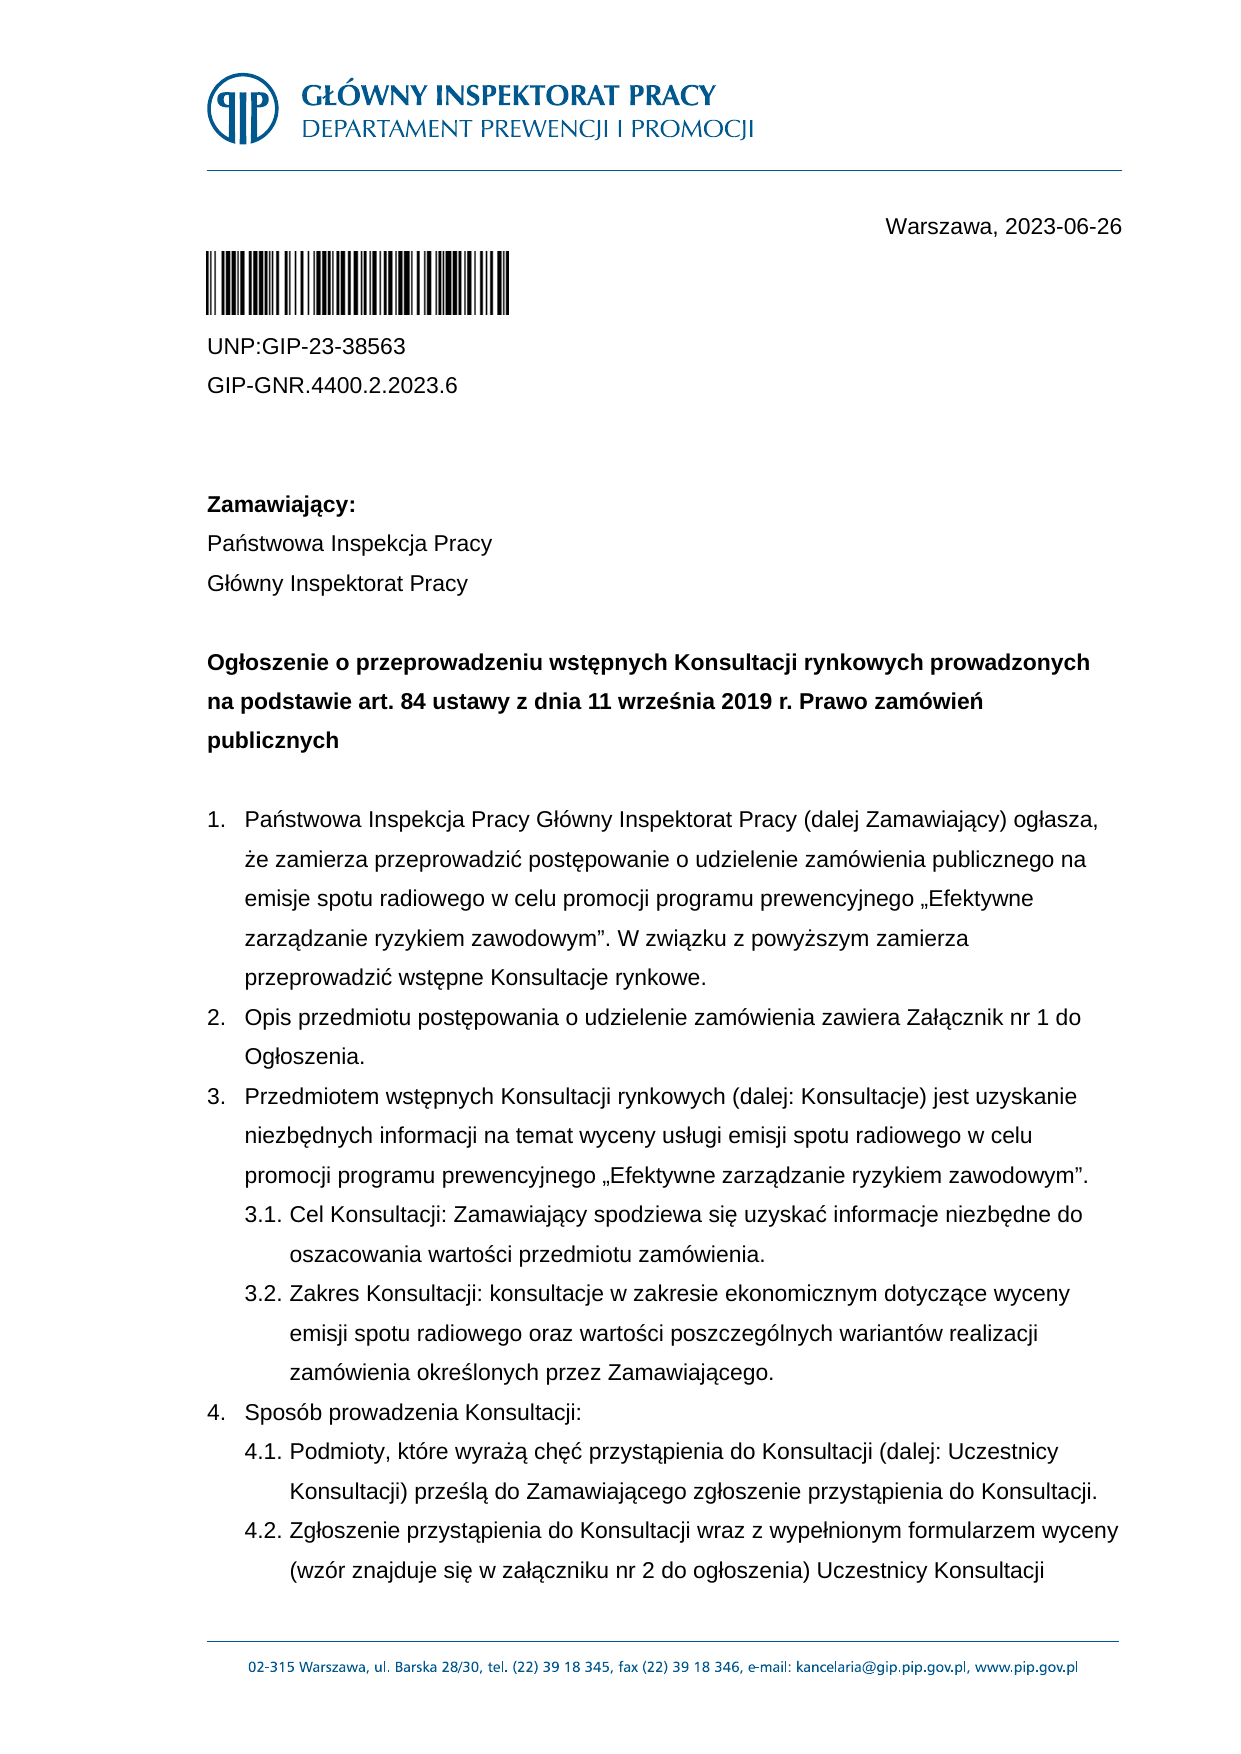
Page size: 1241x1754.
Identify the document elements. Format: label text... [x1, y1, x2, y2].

text Główny Inspektorat Pracy [207, 569, 1122, 596]
list Przedmiotem wstępnych Konsultacji rynkowych (dalej: Konsultacje) jest uzyskanie niezbędnych informacji na temat wyceny usługi emisji spotu radiowego w celu promocji programu prewencyjnego „Efektywne zarządzanie ryzykiem zawodowym”. [207, 1083, 1122, 1188]
list Cel Konsultacji: Zamawiający spodziewa się uzyskać informacje niezbędne do oszacowania wartości przedmiotu zamówienia. [244, 1201, 1122, 1267]
text GIP-GNR.4400.2.2023.6 [207, 372, 1122, 398]
list Państwowa Inspekcja Pracy Główny Inspektorat Pracy (dalej Zamawiający) ogłasza, że zamierza przeprowadzić postępowanie o udzielenie zamówienia publicznego na emisje spotu radiowego w celu promocji programu prewencyjnego „Efektywne zarządzanie ryzykiem zawodowym”. W związku z powyższym zamierza przeprowadzić wstępne Konsultacje rynkowe. [207, 806, 1122, 991]
text Ogłoszenie o przeprowadzeniu wstępnych Konsultacji rynkowych prowadzonych na podstawie art. 84 ustawy z dnia 11 września 2019 r. Prawo zamówień publicznych [207, 648, 1122, 754]
list Zakres Konsultacji: konsultacje w zakresie ekonomicznym dotyczące wyceny emisji spotu radiowego oraz wartości poszczególnych wariantów realizacji zamówienia określonych przez Zamawiającego. [244, 1280, 1122, 1386]
text Państwowa Inspekcja Pracy [207, 530, 1122, 556]
list Podmioty, które wyrażą chęć przystąpienia do Konsultacji (dalej: Uczestnicy Konsultacji) prześlą do Zamawiającego zgłoszenie przystąpienia do Konsultacji. [244, 1438, 1122, 1504]
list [244, 1517, 1122, 1583]
picture [206, 251, 509, 315]
text Zamawiający: [207, 491, 1122, 517]
text Warszawa, 2023-06-26 [207, 213, 1122, 239]
text UNP:GIP-23-38563 [207, 333, 1122, 359]
list Opis przedmiotu postępowania o udzielenie zamówienia zawiera Załącznik nr 1 do Ogłoszenia. [207, 1004, 1122, 1070]
list Sposób prowadzenia Konsultacji: [207, 1399, 1122, 1425]
